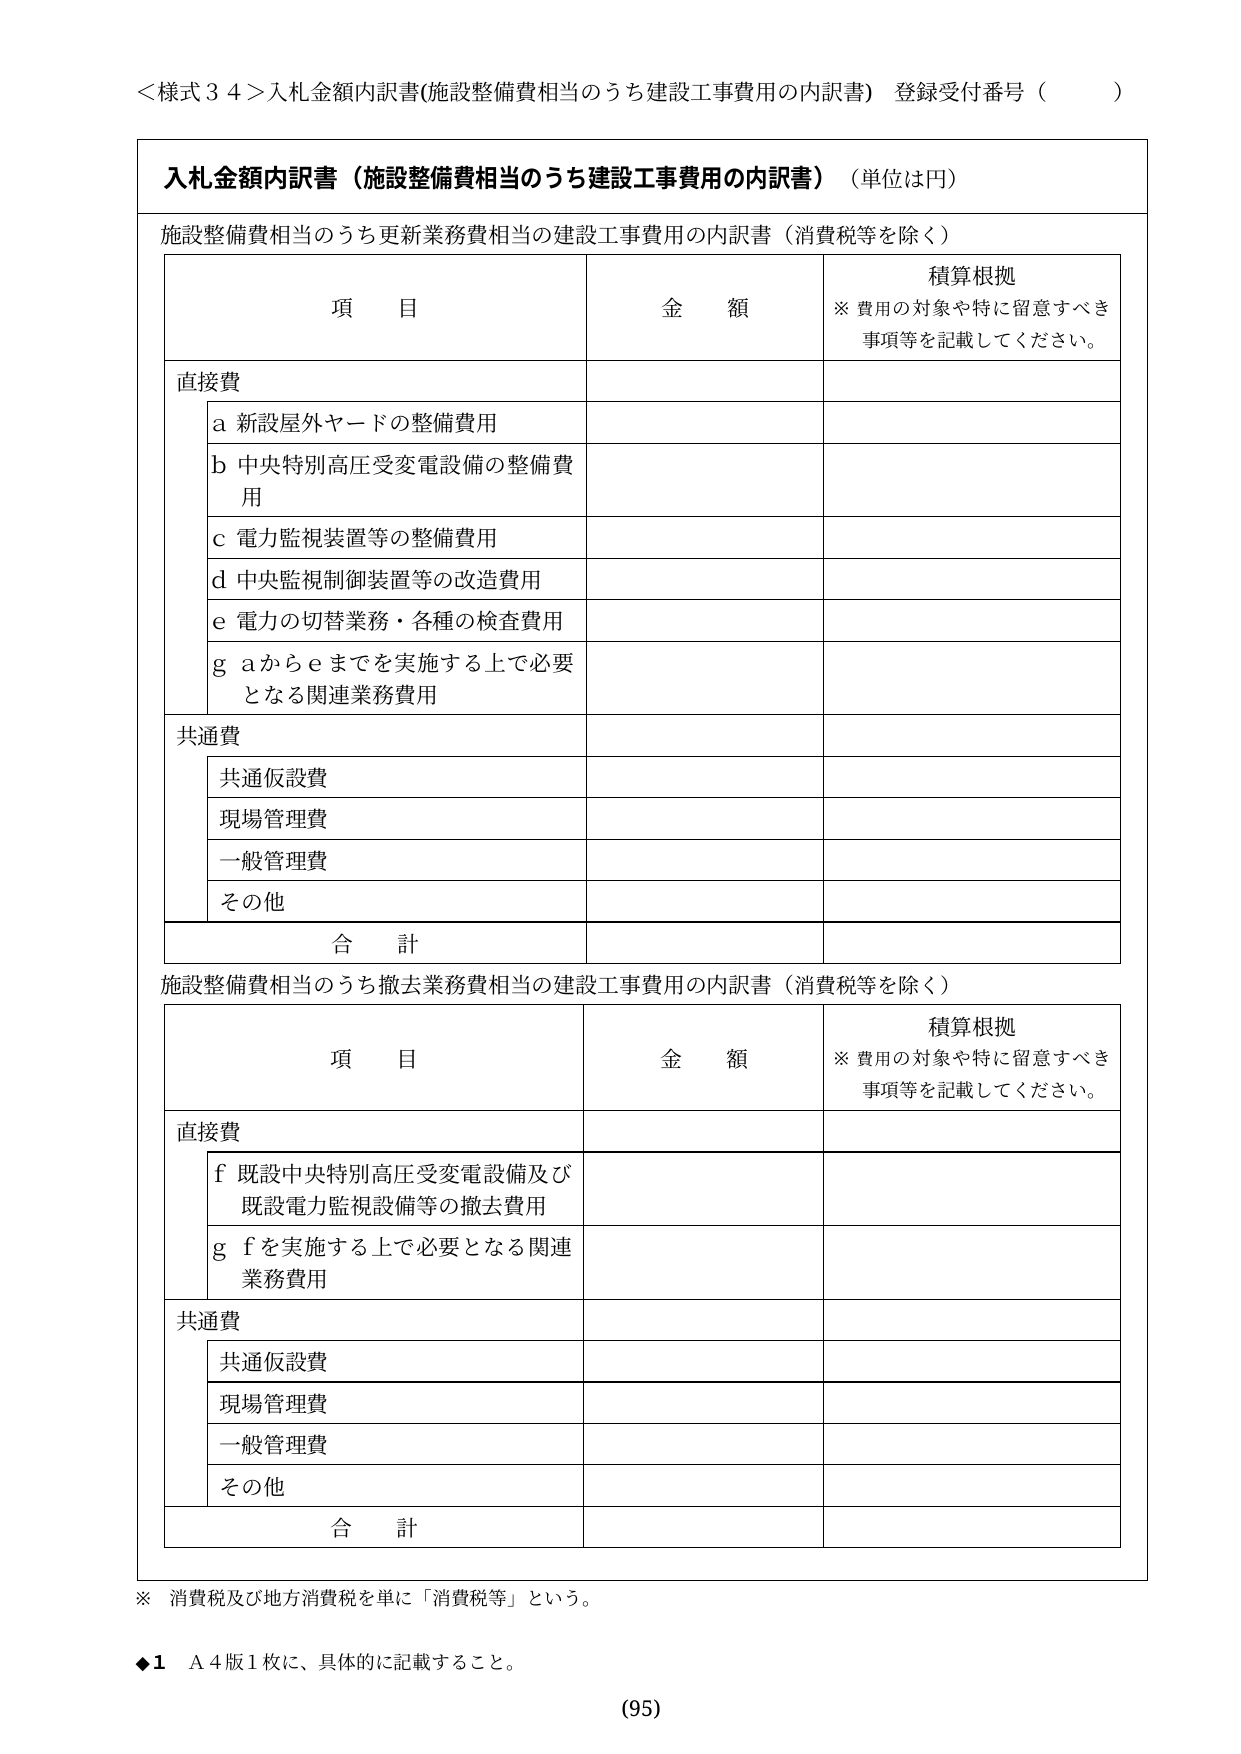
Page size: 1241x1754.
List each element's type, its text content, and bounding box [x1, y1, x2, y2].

subtitle ＜様式３４＞入札金額内訳書(施設整備費相当のうち建設工事費用の内訳書) 登録受付番号（ ） [135, 75, 1146, 107]
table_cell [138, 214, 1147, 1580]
text ◆１ Ａ４版１枚に、具体的に記載すること。 [135, 1646, 1146, 1678]
text ※ 消費税及び地方消費税を単に「消費税等」という。 [135, 1581, 1146, 1613]
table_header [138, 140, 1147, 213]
